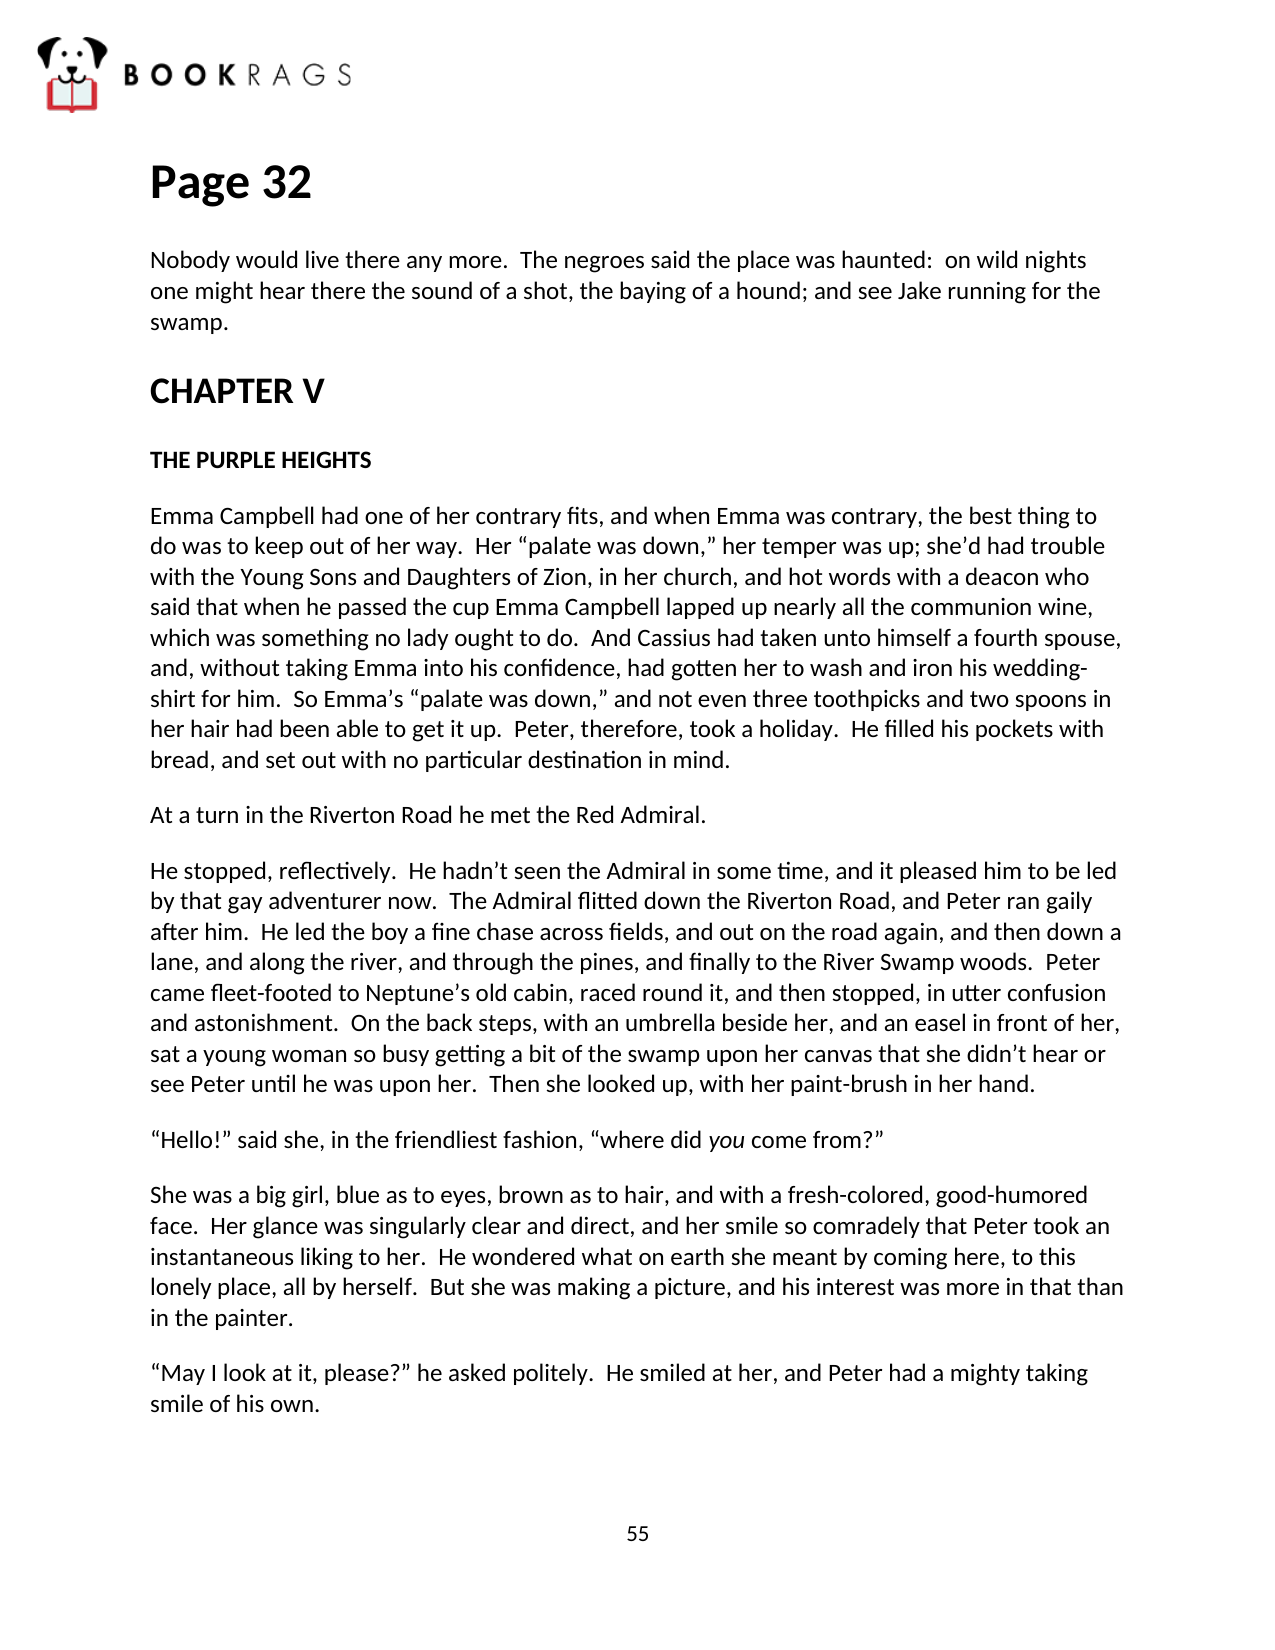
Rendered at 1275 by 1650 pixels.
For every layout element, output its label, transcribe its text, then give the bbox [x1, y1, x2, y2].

text Page 32 [150, 150, 1125, 211]
text “May I look at it, please?” he asked politely. He smiled at her, and Peter had a mighty taking smile of his own. [150, 1357, 1125, 1418]
text She was a big girl, blue as to eyes, brown as to hair, and with a fresh-colored, good-humored face. Her glance was singularly clear and direct, and her smile so comradely that Peter took an instantaneous liking to her. He wondered what on earth she meant by coming here, to this lonely place, all by herself. But she was making a picture, and his interest was more in that than in the painter. [150, 1180, 1125, 1332]
text At a turn in the Riverton Road he met the Red Admiral. [150, 799, 1125, 830]
text Nobody would live there any more. The negroes said the place was haunted: on wild nights one might hear there the sound of a shot, the baying of a hound; and see Jake running for the swamp. [150, 244, 1125, 336]
picture [37, 37, 351, 113]
text “Hello!” said she, in the friendliest fashion, “where did you come from?” [150, 1124, 1125, 1155]
text He stopped, reflectively. He hadn’t seen the Admiral in some time, and it pleased him to be led by that gay adventurer now. The Admiral flitted down the Riverton Road, and Peter ran gaily after him. He led the boy a fine chase across fields, and out on the road again, and then down a lane, and along the river, and through the pines, and finally to the River Swamp woods. Peter came fleet-footed to Neptune’s old cabin, raced round it, and then stopped, in utter confusion and astonishment. On the back steps, with an umbrella beside her, and an easel in front of her, sat a young woman so busy getting a bit of the swamp upon her canvas that she didn’t hear or see Peter until he was upon her. Then she looked up, with her paint-brush in her hand. [150, 855, 1125, 1099]
text Emma Campbell had one of her contrary fits, and when Emma was contrary, the best thing to do was to keep out of her way. Her “palate was down,” her temper was up; she’d had trouble with the Young Sons and Daughters of Zion, in her church, and hot words with a deacon who said that when he passed the cup Emma Campbell lapped up nearly all the communion wine, which was something no lady ought to do. And Cassius had taken unto himself a fourth spouse, and, without taking Emma into his confidence, had gotten her to wash and iron his wedding-shirt for him. So Emma’s “palate was down,” and not even three toothpicks and two spoons in her hair had been able to get it up. Peter, therefore, took a holiday. He filled his pockets with bread, and set out with no particular destination in mind. [150, 500, 1125, 774]
text THE PURPLE HEIGHTS [150, 444, 1125, 475]
text CHAPTER V [150, 367, 1125, 413]
